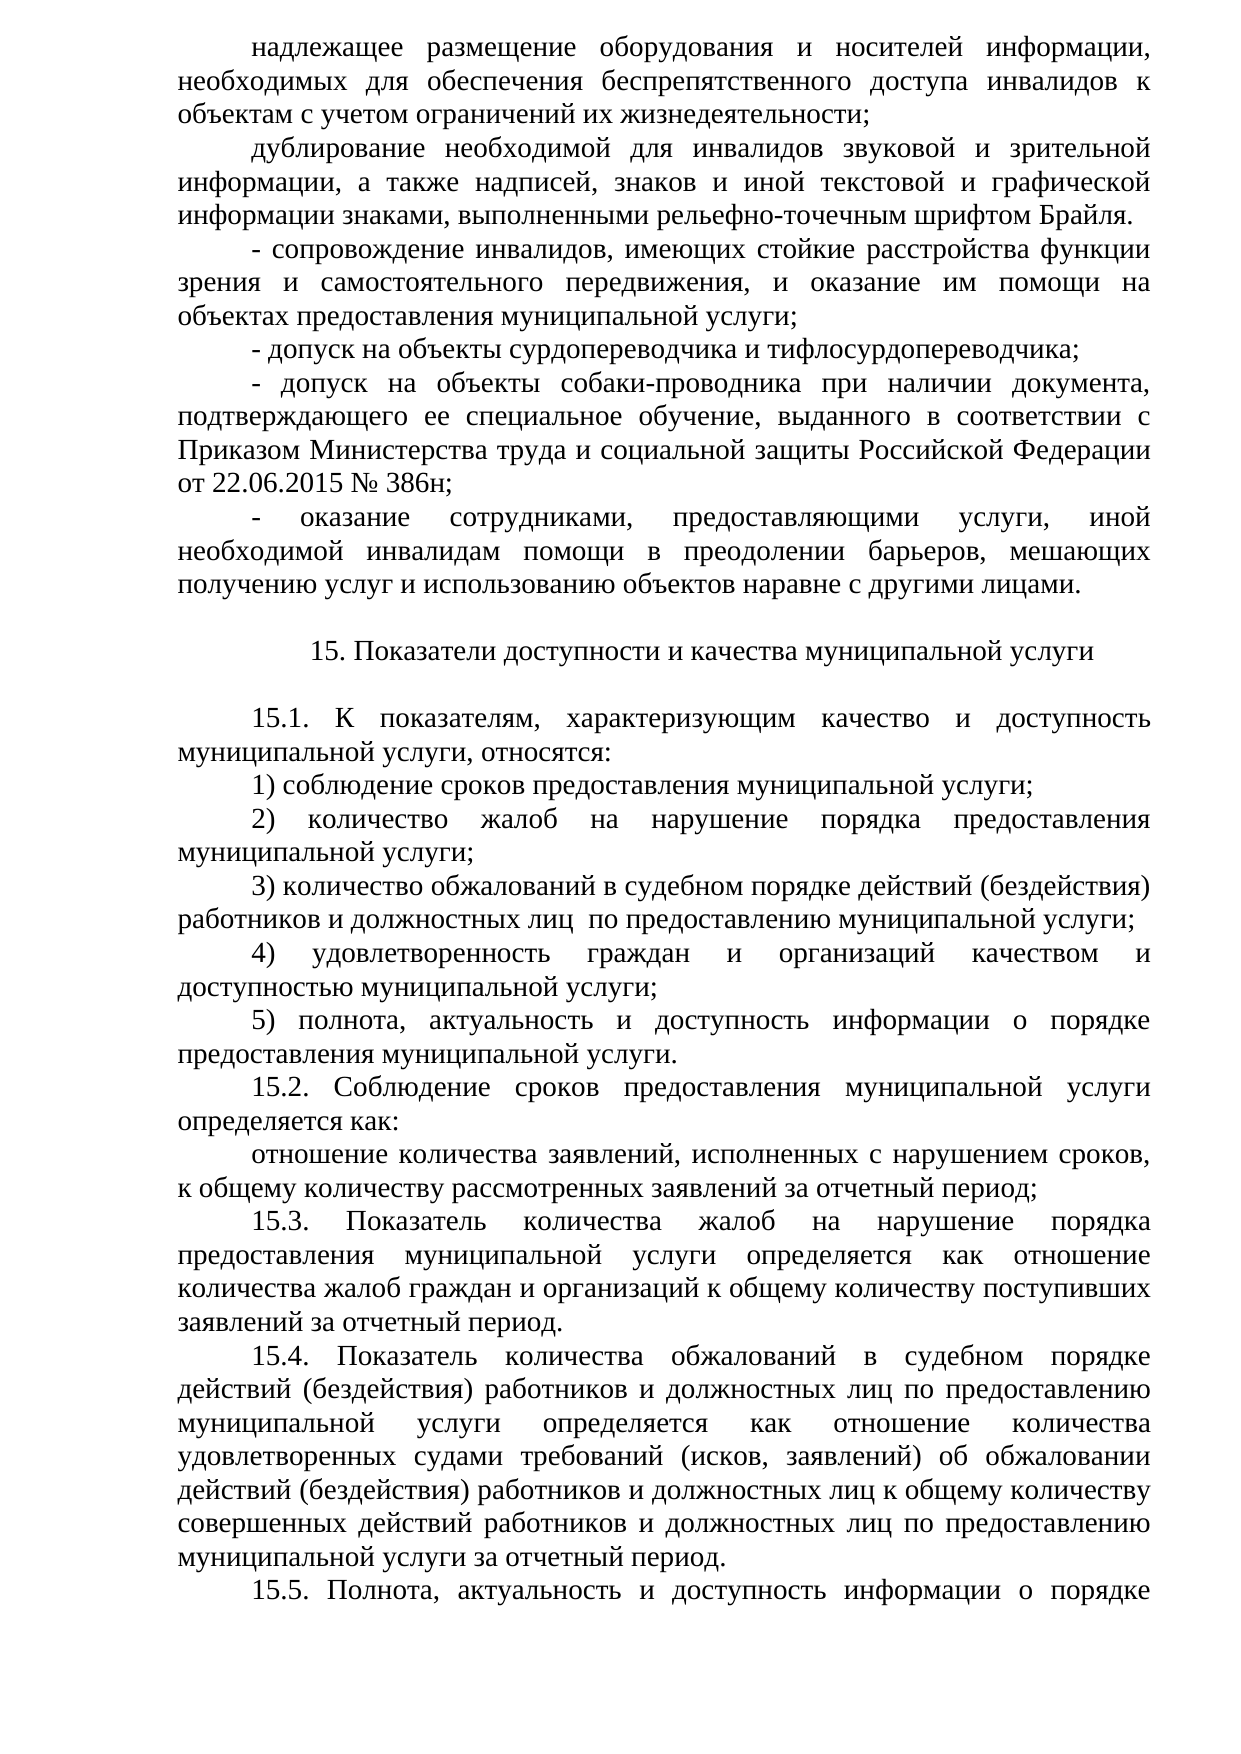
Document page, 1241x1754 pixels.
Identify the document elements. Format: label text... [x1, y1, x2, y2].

text 4) удовлетворенность граждан и организаций качеством и доступностью муниципальной услуги; [177, 935, 1152, 1002]
text надлежащее размещение оборудования и носителей информации, необходимых для обеспечения беспрепятственного доступа инвалидов к объектам с учетом ограничений их жизнедеятельности; [177, 29, 1152, 130]
text - оказание сотрудниками, предоставляющими услуги, иной необходимой инвалидам помощи в преодолении барьеров, мешающих получению услуг и использованию объектов наравне с другими лицами. [177, 499, 1152, 600]
text 1) соблюдение сроков предоставления муниципальной услуги; [177, 767, 1152, 801]
text 15.4. Показатель количества обжалований в судебном порядке действий (бездействия) работников и должностных лиц по предоставлению муниципальной услуги определяется как отношение количества удовлетворенных судами требований (исков, заявлений) об обжаловании действий (бездействия) работников и должностных лиц к общему количеству совершенных действий работников и должностных лиц по предоставлению муниципальной услуги за отчетный период. [177, 1338, 1152, 1572]
text 3) количество обжалований в судебном порядке действий (бездействия) работников и должностных лиц по предоставлению муниципальной услуги; [177, 868, 1152, 935]
text - допуск на объекты собаки-проводника при наличии документа, подтверждающего ее специальное обучение, выданного в соответствии с Приказом Министерства труда и социальной защиты Российской Федерации от 22.06.2015 № 386н; [177, 365, 1152, 499]
text 5) полнота, актуальность и доступность информации о порядке предоставления муниципальной услуги. [177, 1002, 1152, 1069]
text 15. Показатели доступности и качества муниципальной услуги [177, 633, 1152, 667]
text 2) количество жалоб на нарушение порядка предоставления муниципальной услуги; [177, 801, 1152, 868]
text - допуск на объекты сурдопереводчика и тифлосурдопереводчика; [177, 331, 1152, 365]
text - сопровождение инвалидов, имеющих стойкие расстройства функции зрения и самостоятельного передвижения, и оказание им помощи на объектах предоставления муниципальной услуги; [177, 231, 1152, 331]
text 15.3. Показатель количества жалоб на нарушение порядка предоставления муниципальной услуги определяется как отношение количества жалоб граждан и организаций к общему количеству поступивших заявлений за отчетный период. [177, 1203, 1152, 1338]
text 15.1. К показателям, характеризующим качество и доступность муниципальной услуги, относятся: [177, 700, 1152, 767]
text дублирование необходимой для инвалидов звуковой и зрительной информации, а также надписей, знаков и иной текстовой и графической информации знаками, выполненными рельефно-точечным шрифтом Брайля. [177, 130, 1152, 231]
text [177, 1572, 1152, 1606]
text 15.2. Соблюдение сроков предоставления муниципальной услуги определяется как: [177, 1069, 1152, 1136]
text отношение количества заявлений, исполненных с нарушением сроков, к общему количеству рассмотренных заявлений за отчетный период; [177, 1136, 1152, 1203]
